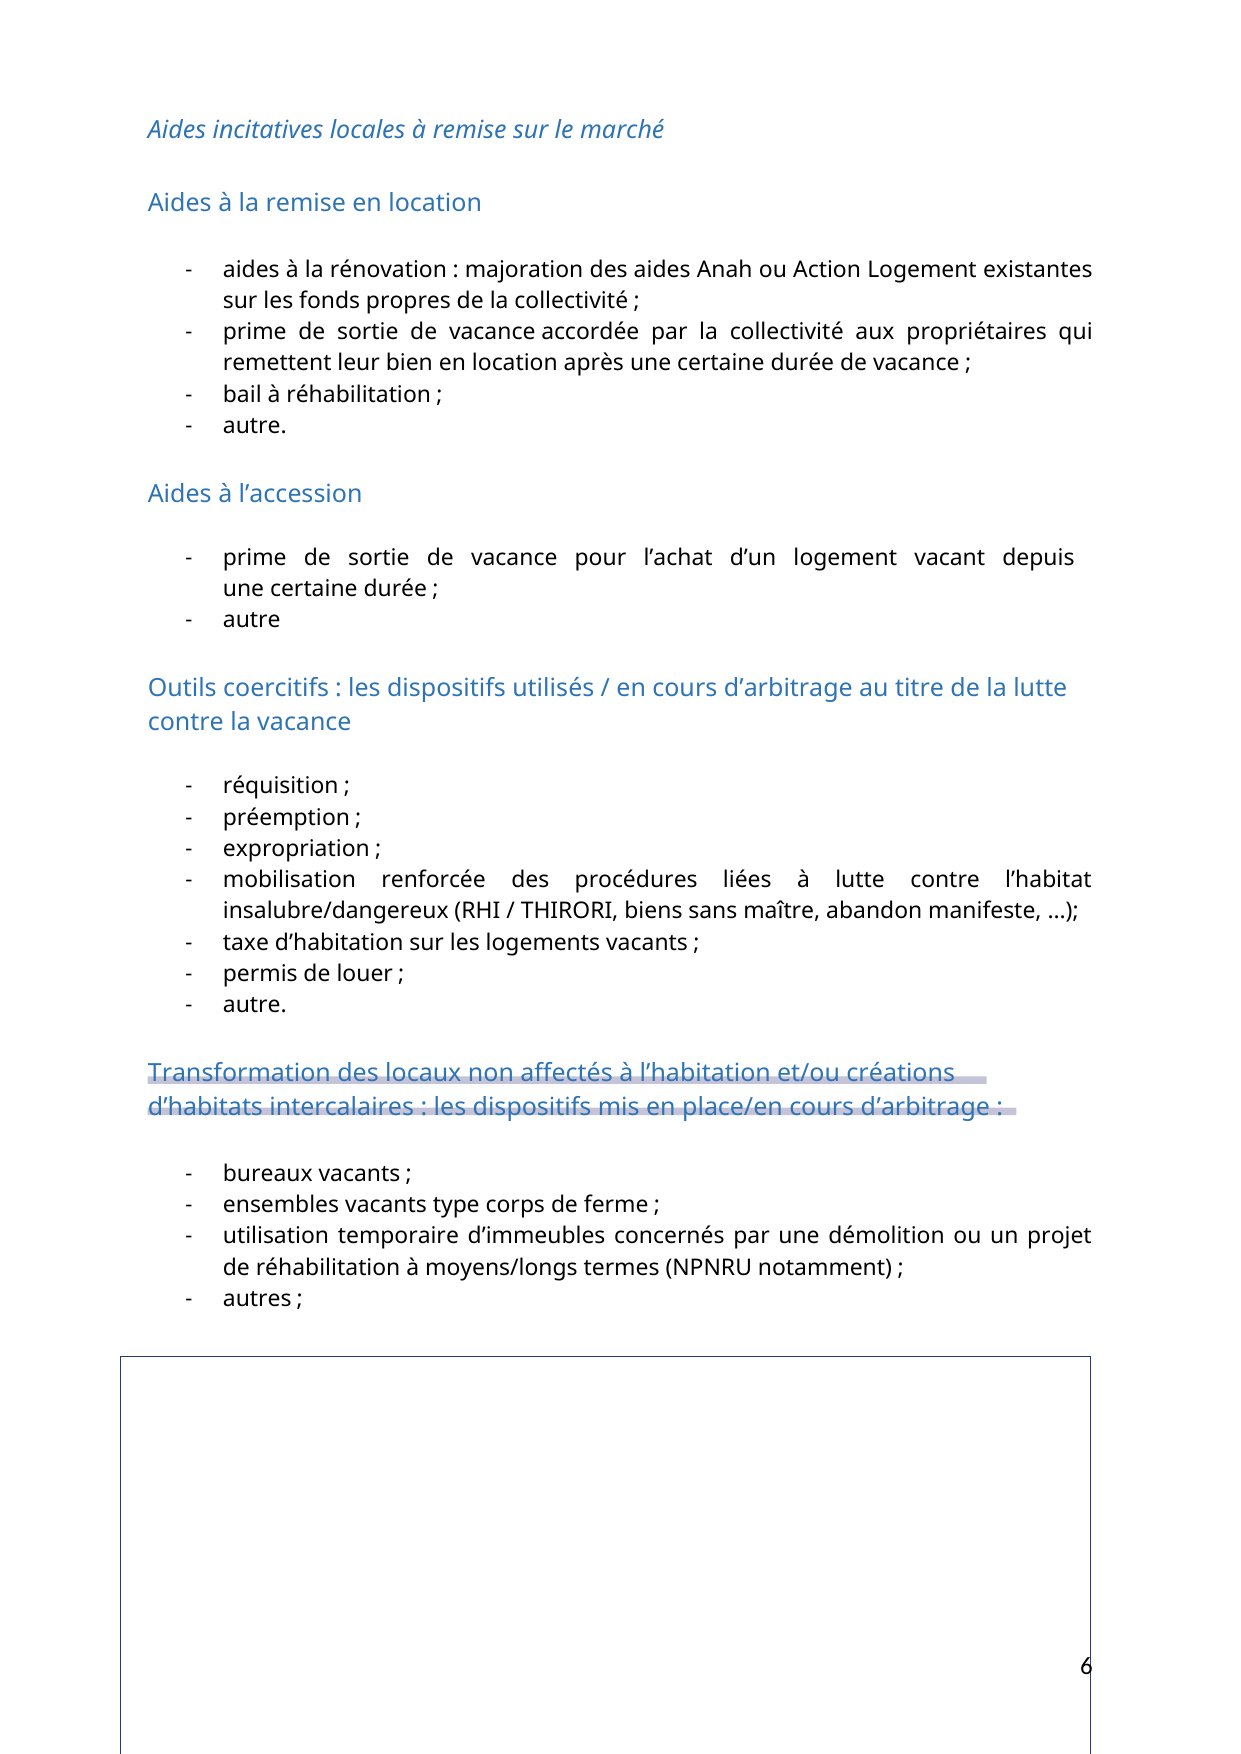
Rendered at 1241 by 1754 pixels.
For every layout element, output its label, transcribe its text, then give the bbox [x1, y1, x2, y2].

list permis de louer ; [185, 957, 1093, 988]
subtitle Aides à l’accession [148, 475, 1093, 509]
list autres ; [185, 1282, 1093, 1313]
list bureaux vacants ; [185, 1157, 1093, 1188]
list taxe d’habitation sur les logements vacants ; [185, 926, 1093, 957]
list prime de sortie de vacance accordée par la collectivité aux propriétaires qui remettent leur bien en location après une certaine durée de vacance ; [185, 315, 1093, 377]
list bail à réhabilitation ; [185, 377, 1093, 409]
list expropriation ; [185, 832, 1093, 863]
subtitle Aides incitatives locales à remise sur le marché [148, 112, 1093, 146]
list ensembles vacants type corps de ferme ; [185, 1188, 1093, 1219]
list autre. [185, 988, 1093, 1019]
subtitle Outils coercitifs : les dispositifs utilisés / en cours d’arbitrage au titre de la lutte contre la vacance [148, 670, 1093, 738]
list réquisition ; [185, 769, 1093, 801]
list aides à la rénovation : majoration des aides Anah ou Action Logement existantes sur les fonds propres de la collectivité ; [185, 252, 1093, 315]
list utilisation temporaire d’immeubles concernés par une démolition ou un projet de réhabilitation à moyens/longs termes (NPNRU notamment) ; [185, 1219, 1093, 1282]
list préemption ; [185, 801, 1093, 832]
subtitle Aides à la remise en location [148, 184, 1093, 252]
list prime de sortie de vacance pour l’achat d’un logement vacant depuis une certaine durée ; [185, 541, 1093, 603]
list autre [185, 603, 1093, 634]
subtitle Transformation des locaux non affectés à l’habitation et/ou créations d’habitats intercalaires : les dispositifs mis en place/en cours d’arbitrage : [148, 1055, 1093, 1157]
list mobilisation renforcée des procédures liées à lutte contre l’habitat insalubre/dangereux (RHI / THIRORI, biens sans maître, abandon manifeste, …); [185, 863, 1093, 926]
list autre. [185, 409, 1093, 440]
